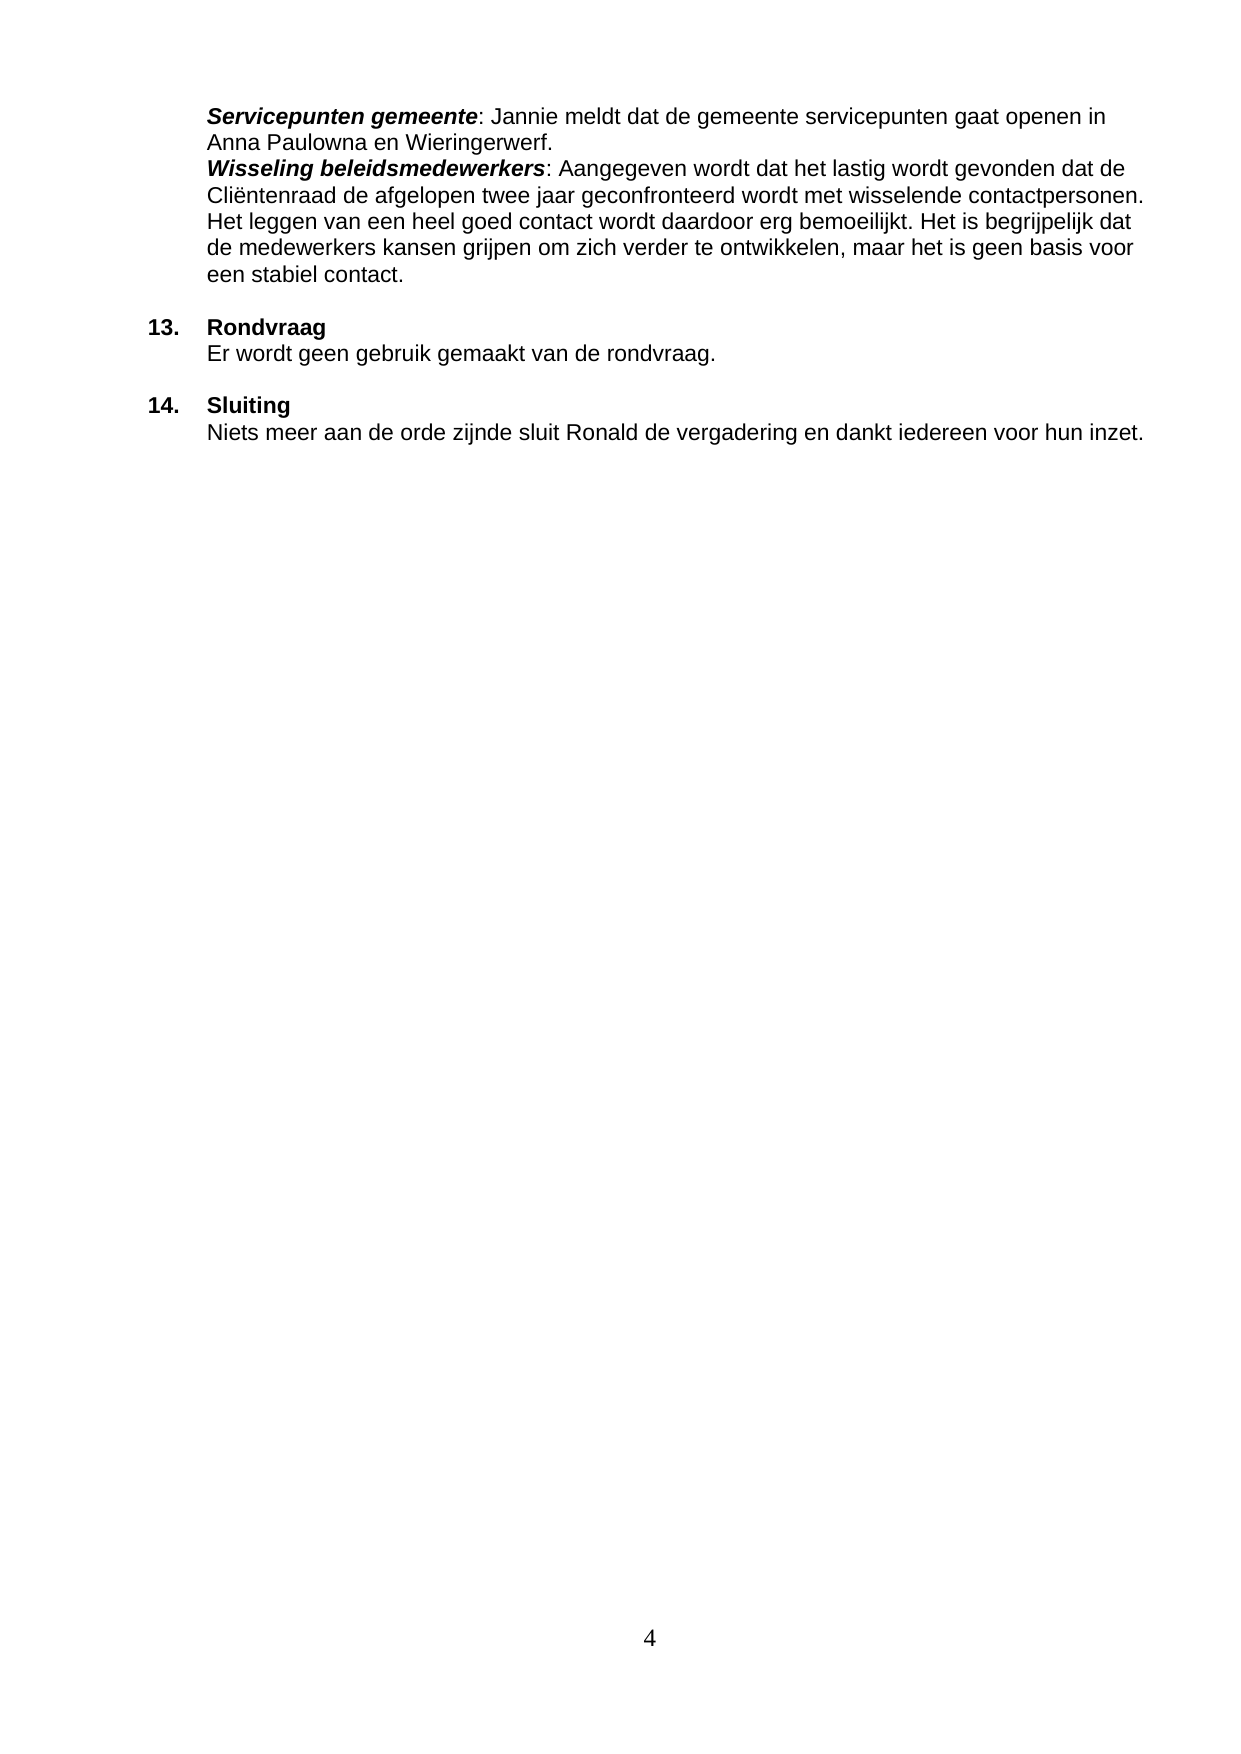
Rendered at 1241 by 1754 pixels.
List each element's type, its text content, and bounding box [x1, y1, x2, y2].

text 14. Sluiting [148, 392, 1152, 419]
text Er wordt geen gebruik gemaakt van de rondvraag. [148, 340, 1152, 366]
text Wisseling beleidsmedewerkers: Aangegeven wordt dat het lastig wordt gevonden dat de Cliëntenraad de afgelopen twee jaar geconfronteerd wordt met wisselende contactpersonen. Het leggen van een heel goed contact wordt daardoor erg bemoeilijkt. Het is begrijpelijk dat de medewerkers kansen grijpen om zich verder te ontwikkelen, maar het is geen basis voor een stabiel contact. [207, 155, 1152, 287]
text Servicepunten gemeente: Jannie meldt dat de gemeente servicepunten gaat openen in Anna Paulowna en Wieringerwerf. [207, 103, 1152, 155]
text Niets meer aan de orde zijnde sluit Ronald de vergadering en dankt iedereen voor hun inzet. [148, 419, 1152, 445]
text 13. Rondvraag [148, 313, 1152, 340]
